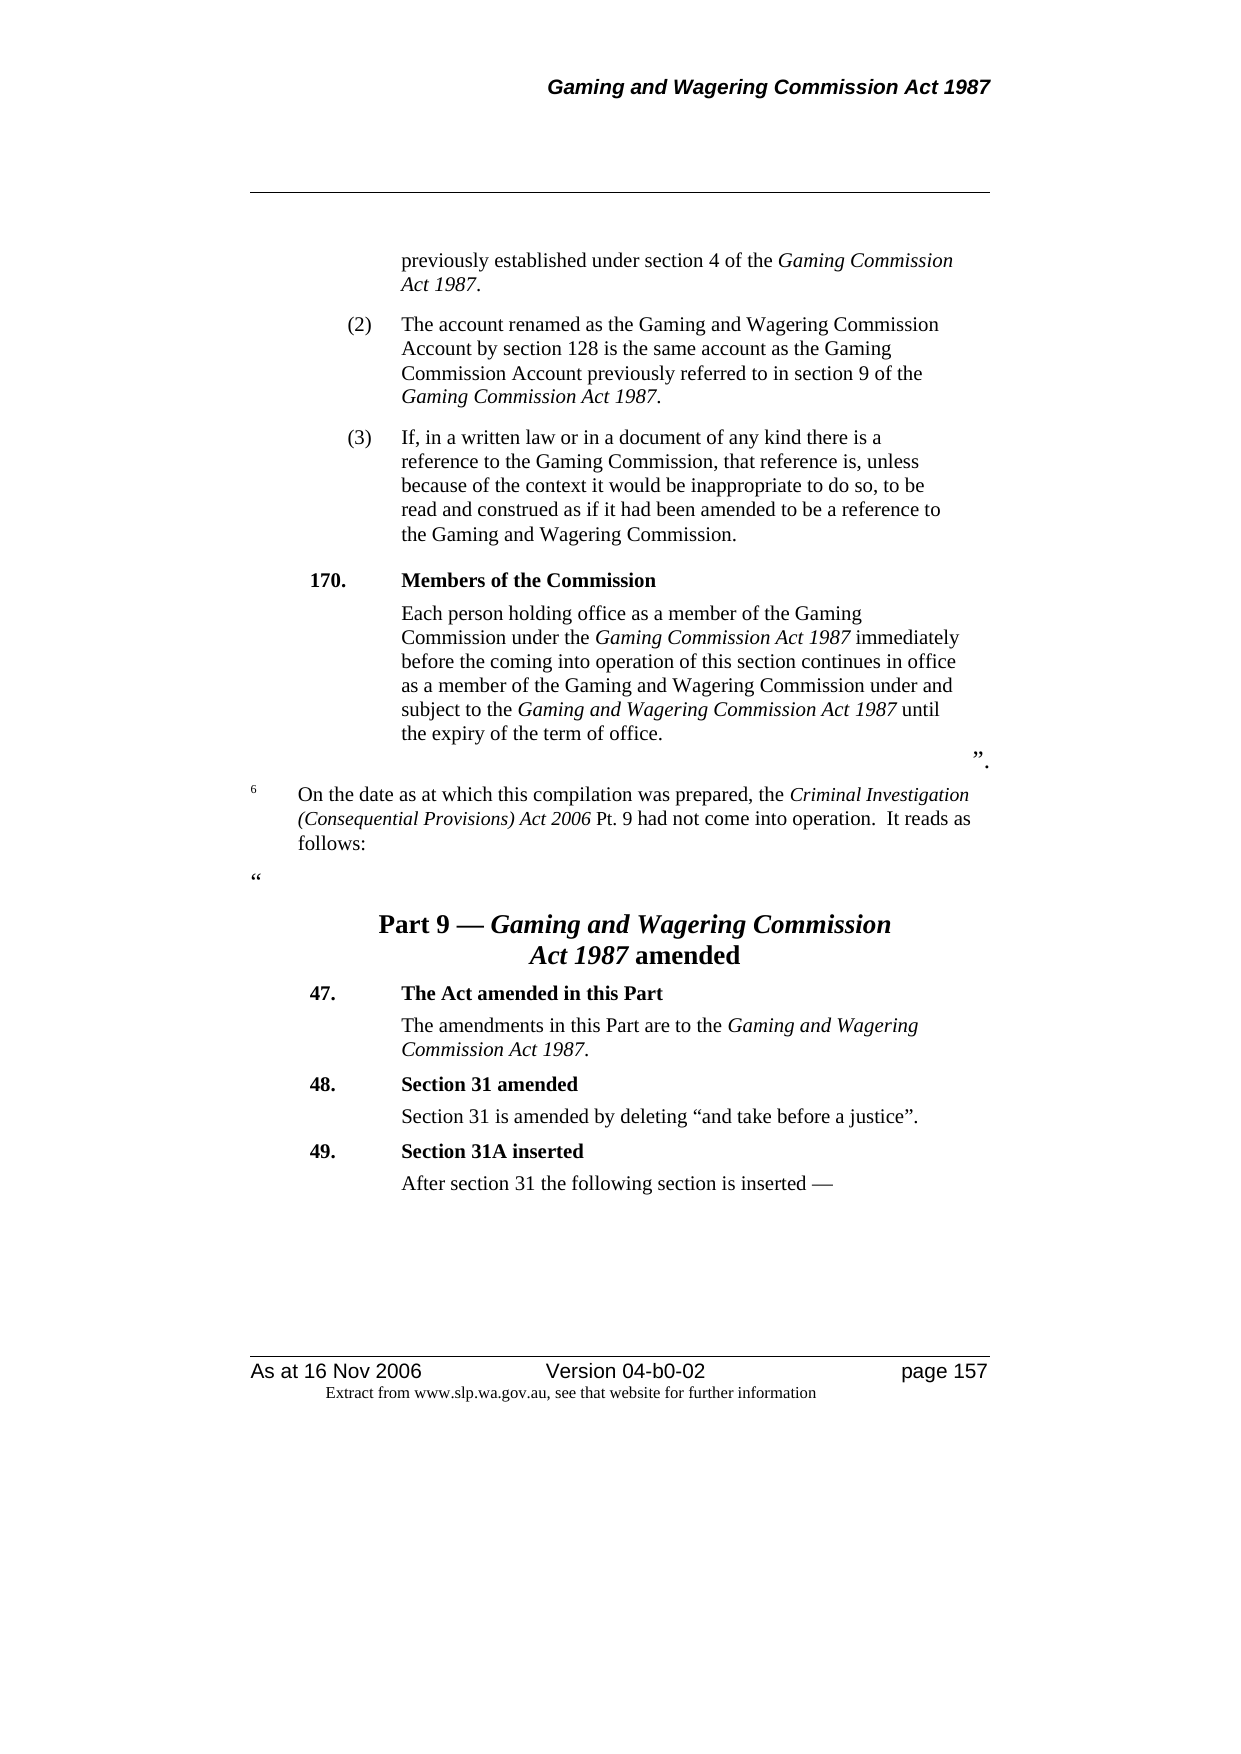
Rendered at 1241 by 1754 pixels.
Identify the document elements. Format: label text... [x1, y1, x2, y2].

subtitle 47. The Act amended in this Part [309, 981, 960, 1005]
text Each person holding office as a member of the Gaming Commission under the Gaming Commission Act 1987 immediately before the coming into operation of this section continues in office as a member of the Gaming and Wagering Commission under and subject to the Gaming and Wagering Commission Act 1987 until the expiry of the term of office. [312, 601, 960, 745]
text (2) The account renamed as the Gaming and Wagering Commission Account by section 128 is the same account as the Gaming Commission Account previously referred to in section 9 of the Gaming Commission Act 1987. [312, 312, 960, 408]
subtitle Part 9 — Gaming and Wagering Commission Act 1987 amended [309, 908, 960, 971]
text Section 31 is amended by deleting “and take before a justice”. [312, 1104, 960, 1128]
text (3) If, in a written law or in a document of any kind there is a reference to the Gaming Commission, that reference is, unless because of the context it would be inappropriate to do so, to be read and construed as if it had been amended to be a reference to the Gaming and Wagering Commission. [312, 425, 960, 546]
text “ [250, 867, 990, 896]
subtitle 49. Section 31A inserted [309, 1139, 960, 1163]
subtitle 48. Section 31 amended [309, 1072, 960, 1096]
text After section 31 the following section is inserted — [312, 1171, 960, 1195]
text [312, 247, 960, 296]
text ”. [250, 745, 990, 774]
subtitle 170. Members of the Commission [309, 568, 960, 592]
text The amendments in this Part are to the Gaming and Wagering Commission Act 1987. [312, 1013, 960, 1061]
text 6 On the date as at which this compilation was prepared, the Criminal Investigation (Consequential Provisions) Act 2006 Pt. 9 had not come into operation. It reads as follows: [250, 782, 990, 854]
